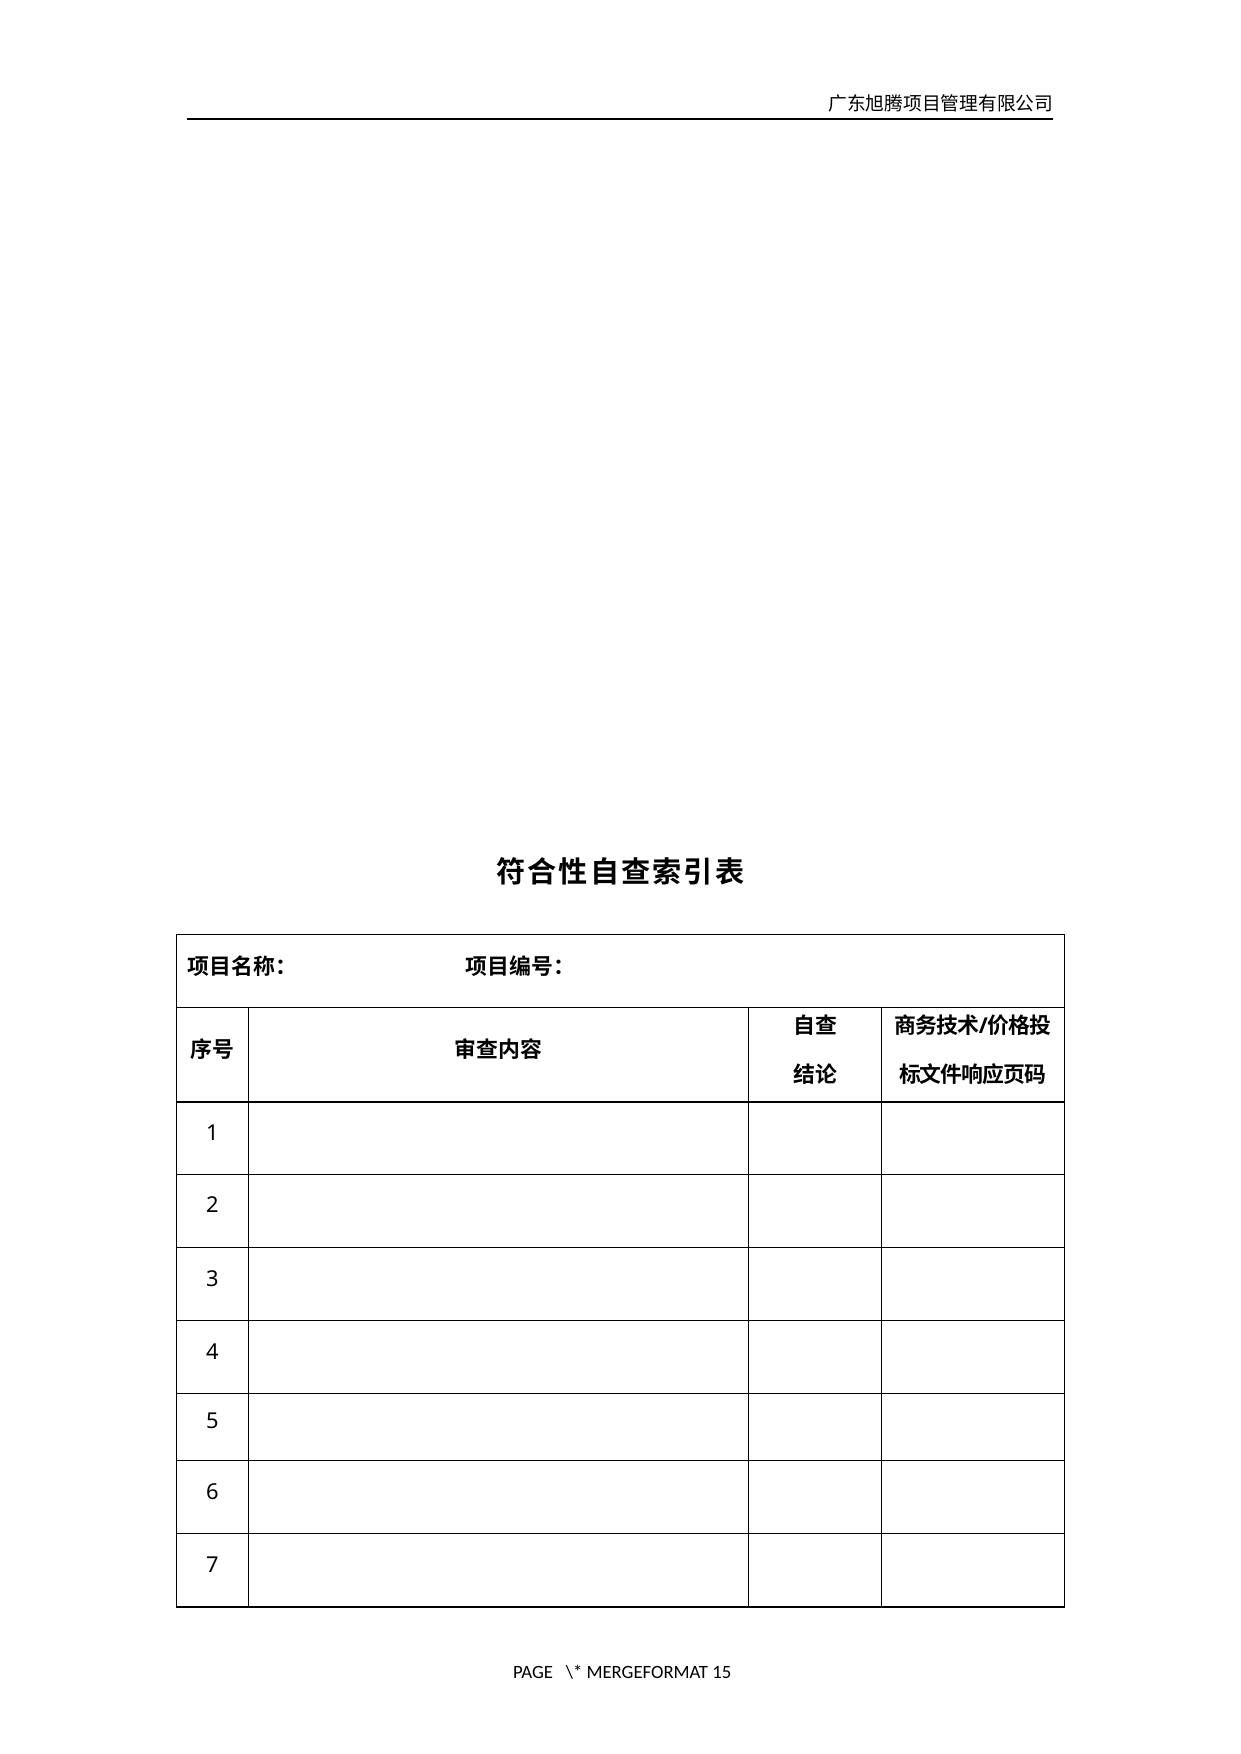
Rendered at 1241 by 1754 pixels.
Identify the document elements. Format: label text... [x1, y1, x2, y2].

table_cell [249, 1175, 748, 1247]
table_cell [882, 1394, 1064, 1459]
table_cell 自查 结论 [749, 1008, 881, 1101]
text 符合性自查索引表 [187, 837, 1053, 902]
table_cell [249, 1248, 748, 1320]
table_cell 2 [177, 1175, 248, 1247]
table_cell [749, 1394, 881, 1459]
table_cell [249, 1534, 748, 1606]
table_cell 审查内容 [249, 1008, 748, 1101]
table_cell [882, 1248, 1064, 1320]
table_cell 7 [177, 1534, 248, 1606]
table_cell 5 [177, 1394, 248, 1459]
table_header 项目名称： 项目编号： [177, 935, 1064, 1007]
table_cell 序号 [177, 1008, 248, 1101]
table_cell [249, 1103, 748, 1173]
table_cell [749, 1321, 881, 1393]
table_cell [749, 1461, 881, 1533]
table_cell [249, 1461, 748, 1533]
table_cell [749, 1534, 881, 1606]
table_cell [882, 1321, 1064, 1393]
table_cell [749, 1248, 881, 1320]
table_cell [882, 1103, 1064, 1173]
table_cell 3 [177, 1248, 248, 1320]
table_cell [249, 1321, 748, 1393]
table_cell 6 [177, 1461, 248, 1533]
table_cell 1 [177, 1103, 248, 1173]
table_cell [749, 1175, 881, 1247]
table_cell 4 [177, 1321, 248, 1393]
table_cell 商务技术/价格投标文件响应页码 [882, 1008, 1064, 1101]
table_cell [882, 1461, 1064, 1533]
table_cell [249, 1394, 748, 1459]
table_cell [882, 1534, 1064, 1606]
table_cell [882, 1175, 1064, 1247]
table_cell [749, 1103, 881, 1173]
